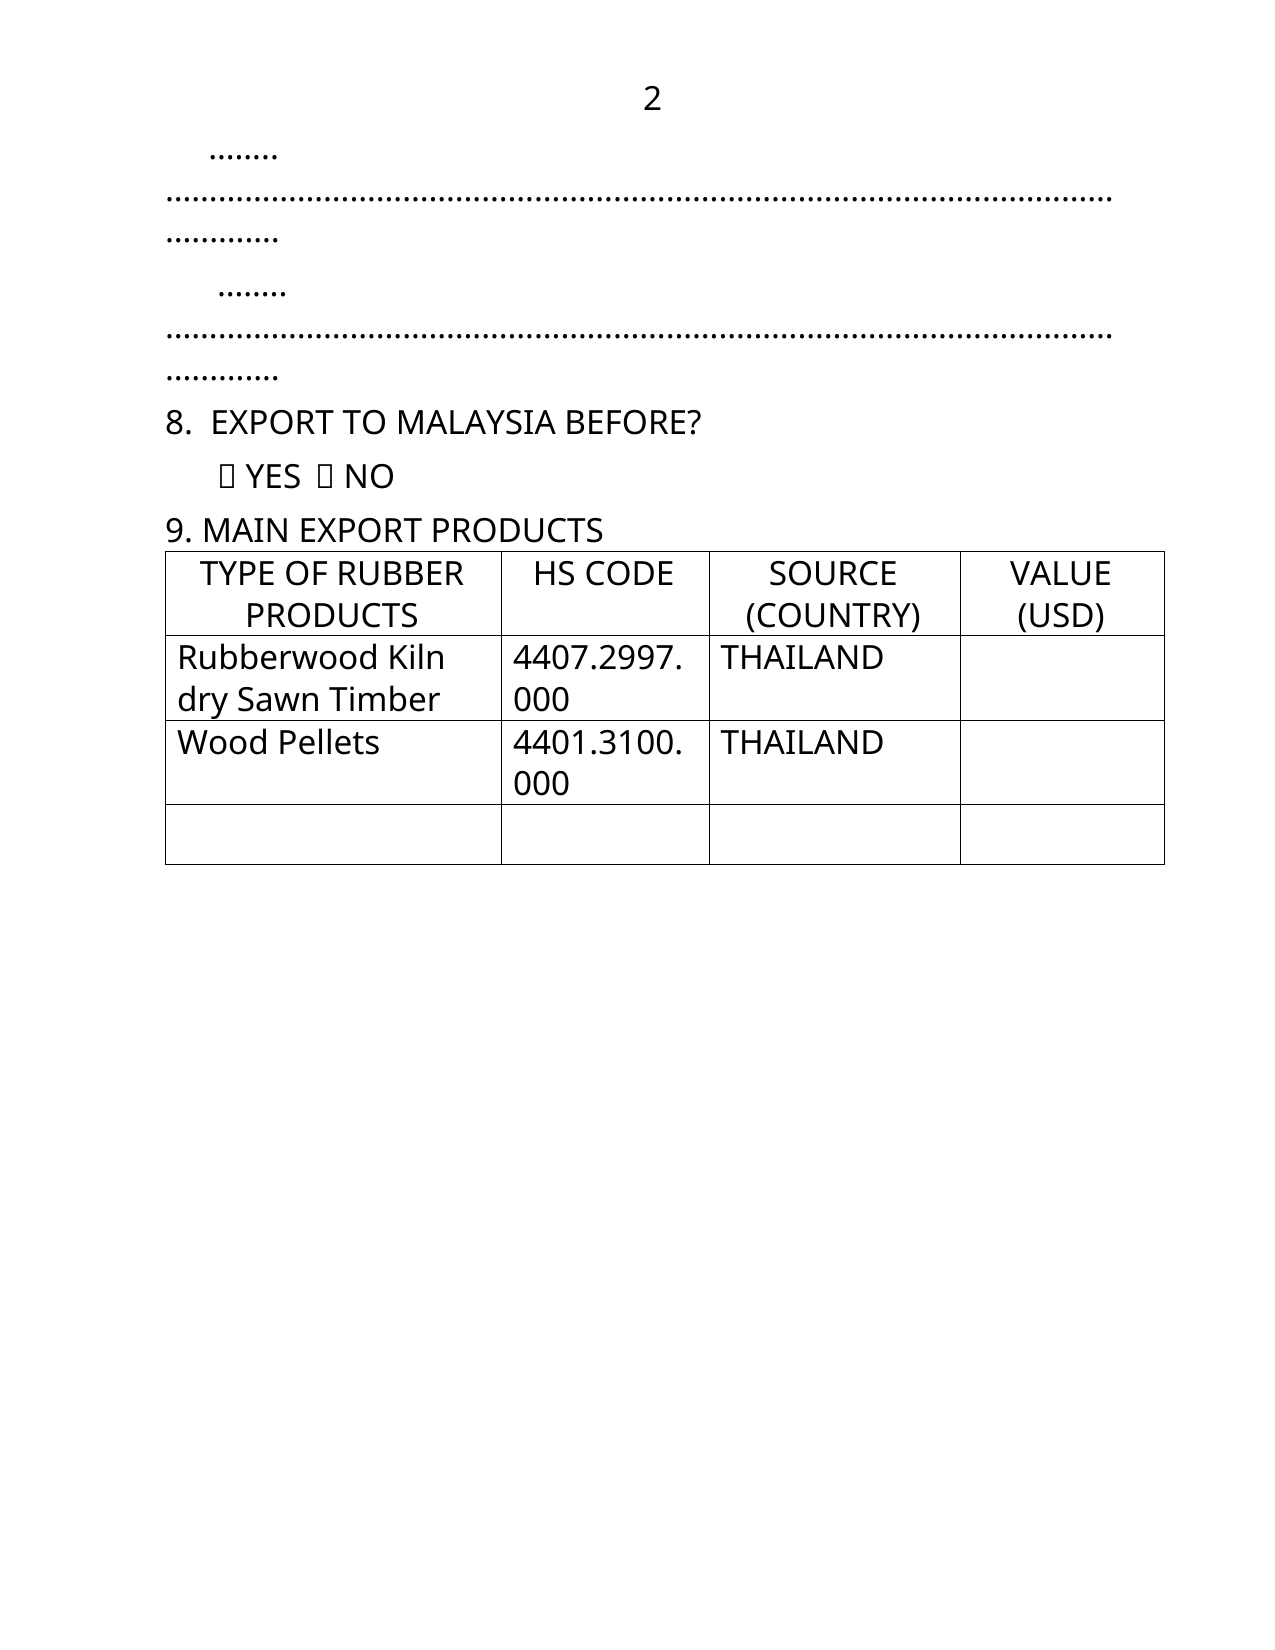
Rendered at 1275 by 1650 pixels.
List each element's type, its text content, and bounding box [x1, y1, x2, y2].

table_cell [961, 721, 1164, 804]
text  YES  NO [165, 455, 1136, 497]
table_cell THAILAND [710, 636, 960, 720]
table_cell [961, 805, 1164, 864]
text 8. EXPORT TO MALAYSIA BEFORE? [165, 401, 1136, 443]
table_cell 4407.2997.000 [502, 636, 709, 720]
table_cell [710, 805, 960, 864]
table_header HS CODE [502, 552, 709, 635]
table_cell [166, 805, 501, 864]
table_cell THAILAND [710, 721, 960, 804]
table_cell Wood Pellets [166, 721, 501, 804]
table_header TYPE OF RUBBER PRODUCTS [166, 552, 501, 635]
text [165, 126, 1136, 251]
table_cell 4401.3100.000 [502, 721, 709, 804]
table_header SOURCE (COUNTRY) [710, 552, 960, 635]
table_cell Rubberwood Kiln dry Sawn Timber [166, 636, 501, 720]
table_cell [502, 805, 709, 864]
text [165, 263, 1136, 388]
text 9. MAIN EXPORT PRODUCTS [165, 509, 1136, 551]
table_header VALUE (USD) [961, 552, 1164, 635]
table_cell [961, 636, 1164, 720]
